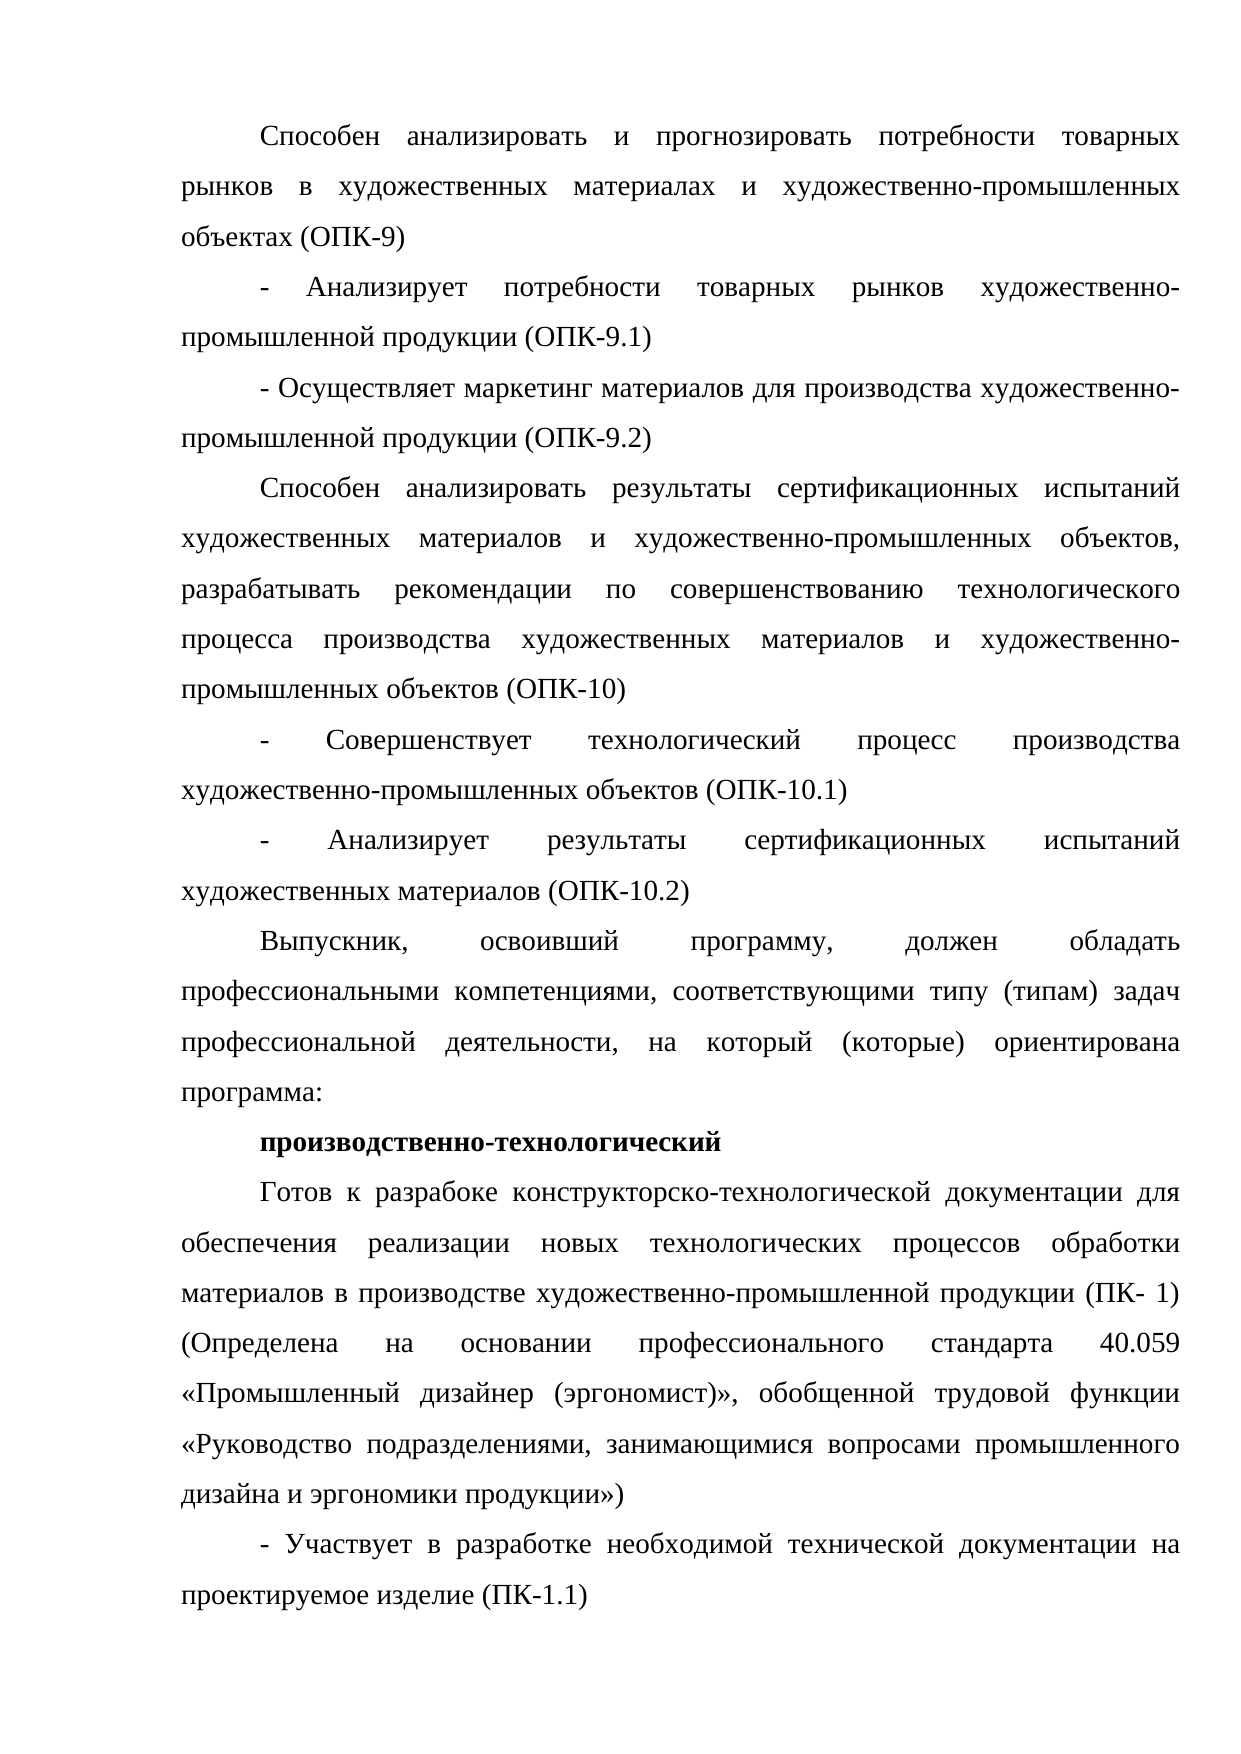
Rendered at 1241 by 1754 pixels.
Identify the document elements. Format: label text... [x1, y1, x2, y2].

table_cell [177, 1174, 1184, 1627]
table_cell Выпускник, освоивший программу, должен обладать профессиональными компетенциями, соответствующими типу (типам) задач профессиональной деятельности, на который (которые) ориентирована программа: [177, 923, 1184, 1124]
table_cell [177, 118, 1184, 923]
table_cell производственно-технологический [177, 1124, 1184, 1174]
